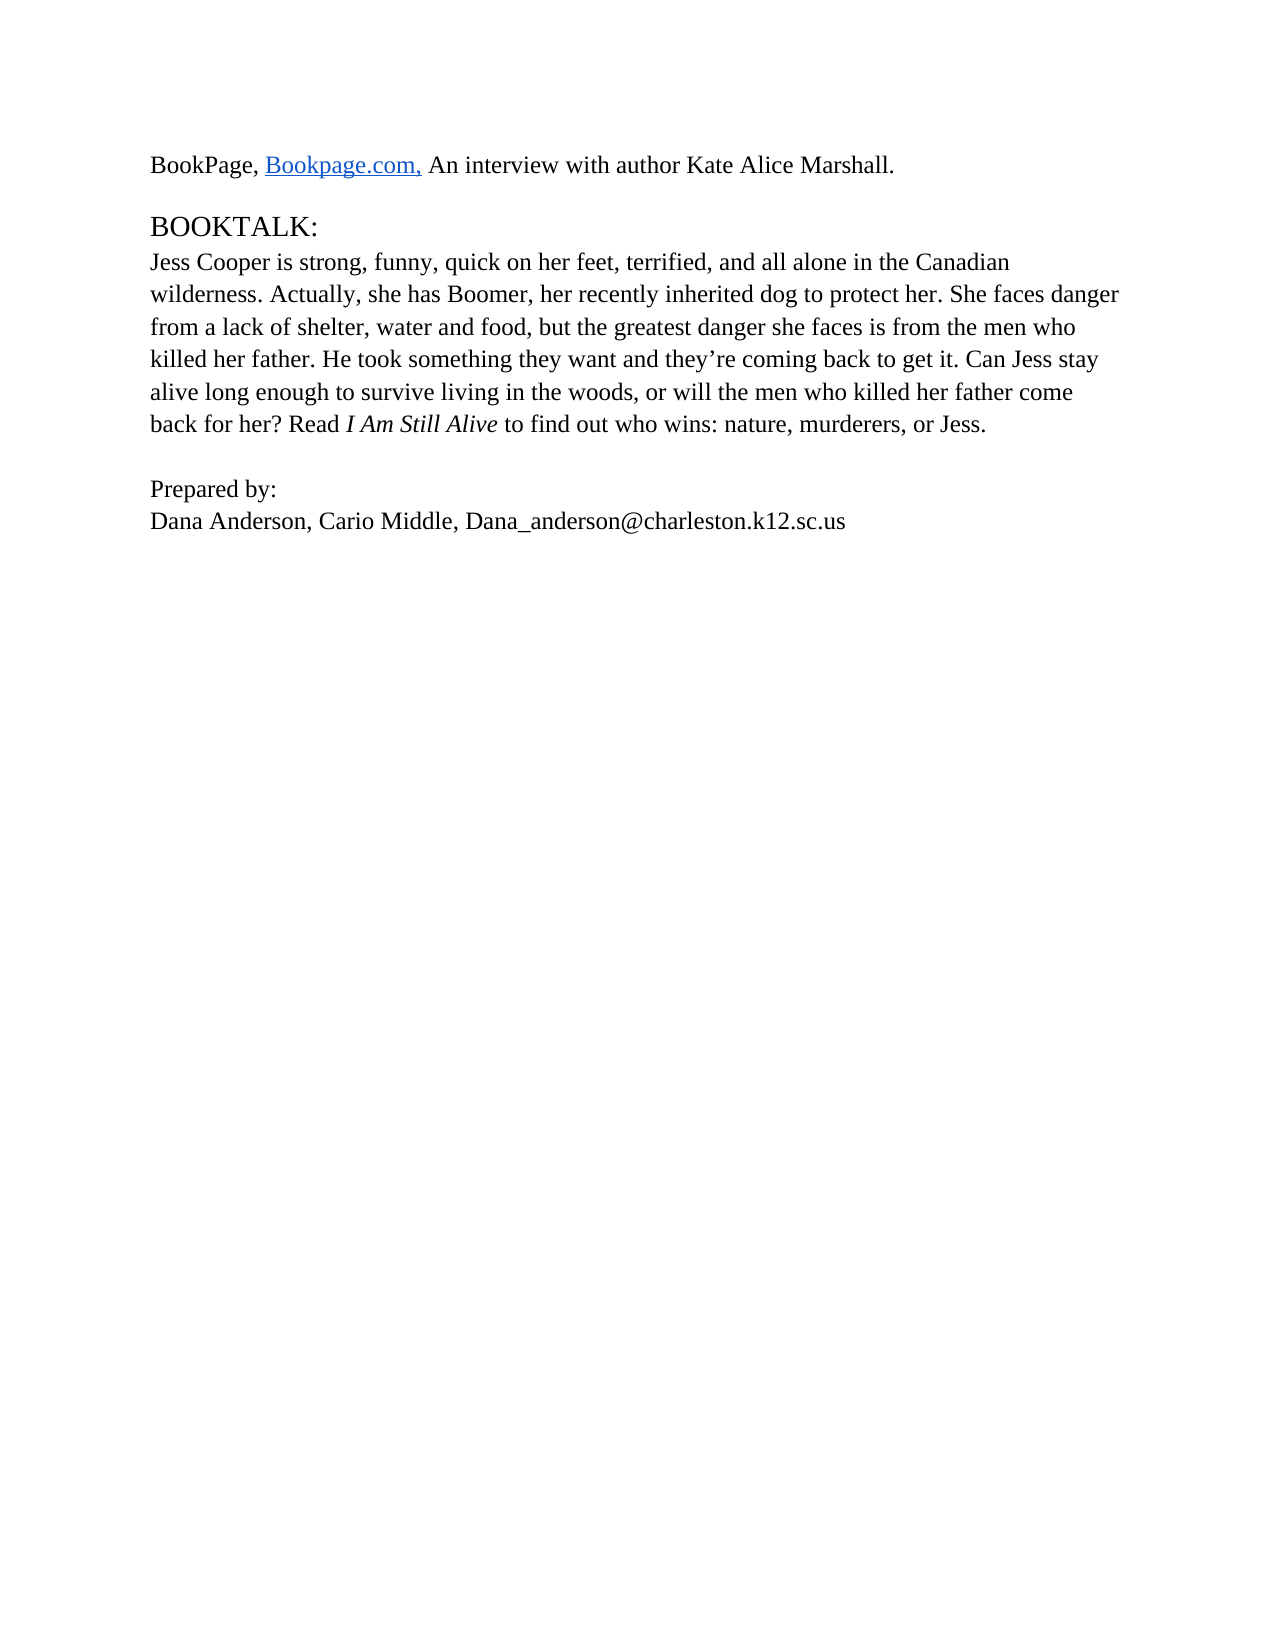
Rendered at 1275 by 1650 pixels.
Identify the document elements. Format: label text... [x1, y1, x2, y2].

text Jess Cooper is strong, funny, quick on her feet, terrified, and all alone in the Canadian wilderness. Actually, she has Boomer, her recently inherited dog to protect her. She faces danger from a lack of shelter, water and food, but the greatest danger she faces is from the men who killed her father. He took something they want and they’re coming back to get it. Can Jess stay alive long enough to survive living in the woods, or will the men who killed her father come back for her? Read I Am Still Alive to find out who wins: nature, murderers, or Jess. [150, 247, 1125, 438]
text BOOKTALK: [150, 209, 1125, 243]
text BookPage, Bookpage.com, An interview with author Kate Alice Marshall. [150, 150, 1125, 179]
text Dana Anderson, Cario Middle, Dana_anderson@charleston.k12.sc.us [150, 506, 1125, 535]
text Prepared by: [150, 474, 1125, 503]
